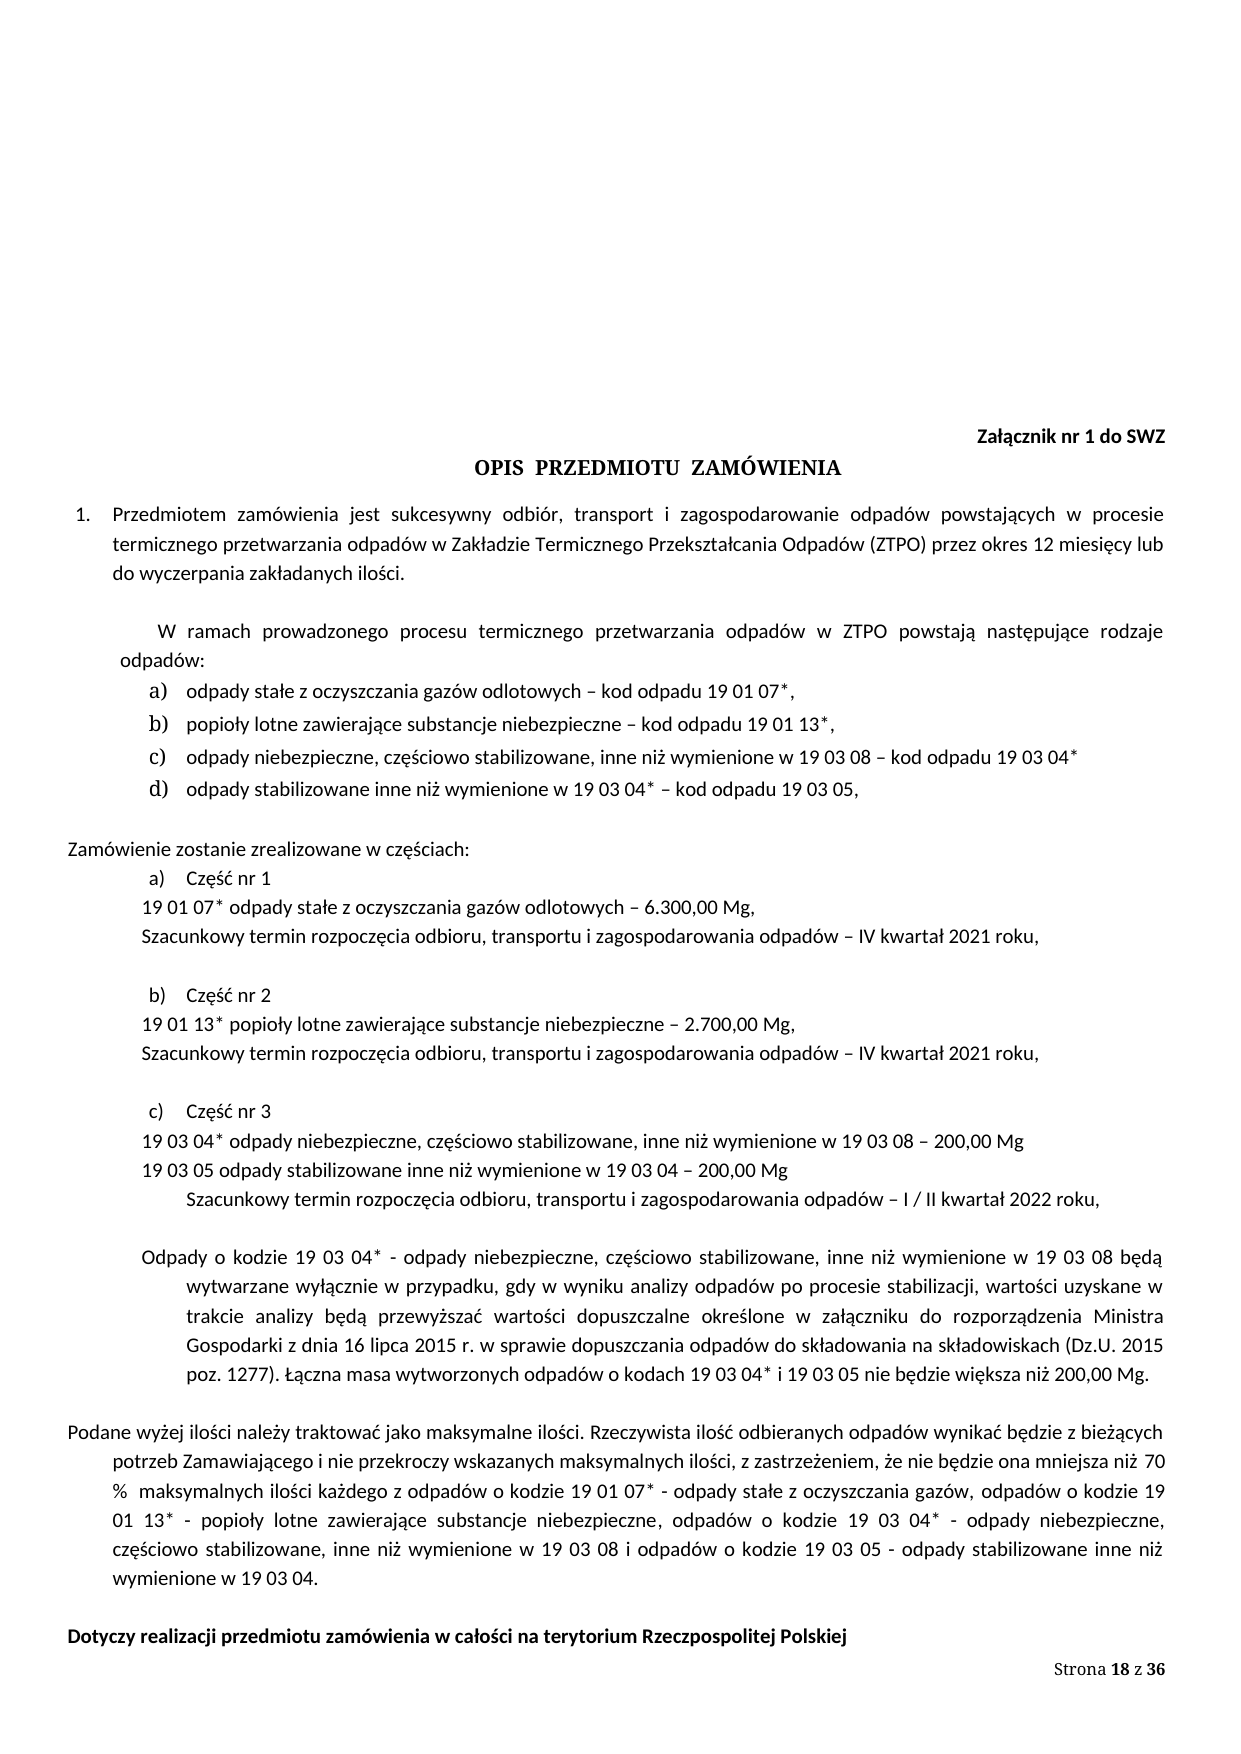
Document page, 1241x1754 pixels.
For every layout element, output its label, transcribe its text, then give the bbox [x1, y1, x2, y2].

text Szacunkowy termin rozpoczęcia odbioru, transportu i zagospodarowania odpadów – I / II kwartał 2022 roku, [112, 1186, 1165, 1212]
subtitle OPIS PRZEDMIOTU ZAMÓWIENIA [150, 453, 1165, 481]
text 19 03 04* odpady niebezpieczne, częściowo stabilizowane, inne niż wymienione w 19 03 08 – 200,00 Mg [141, 1128, 1165, 1153]
list Przedmiotem zamówienia jest sukcesywny odbiór, transport i zagospodarowanie odpadów powstających w procesie termicznego przetwarzania odpadów w Zakładzie Termicznego Przekształcania Odpadów (ZTPO) przez okres 12 miesięcy lub do wyczerpania zakładanych ilości. [75, 502, 1165, 585]
list odpady stabilizowane inne niż wymienione w 19 03 04* – kod odpadu 19 03 05, [149, 774, 1165, 803]
text Odpady o kodzie 19 03 04* - odpady niebezpieczne, częściowo stabilizowane, inne niż wymienione w 19 03 08 będą wytwarzane wyłącznie w przypadku, gdy w wyniku analizy odpadów po procesie stabilizacji, wartości uzyskane w trakcie analizy będą przewyższać wartości dopuszczalne określone w załączniku do rozporządzenia Ministra Gospodarki z dnia 16 lipca 2015 r. w sprawie dopuszczania odpadów do składowania na składowiskach (Dz.U. 2015 poz. 1277). Łączna masa wytworzonych odpadów o kodach 19 03 04* i 19 03 05 nie będzie większa niż 200,00 Mg. [141, 1244, 1165, 1387]
text W ramach prowadzonego procesu termicznego przetwarzania odpadów w ZTPO powstają następujące rodzaje odpadów: [120, 618, 1165, 673]
list Podane wyżej ilości należy traktować jako maksymalne ilości. Rzeczywista ilość odbieranych odpadów wynikać będzie z bieżących potrzeb Zamawiającego i nie przekroczy wskazanych maksymalnych ilości, z zastrzeżeniem, że nie będzie ona mniejsza niż 70 % maksymalnych ilości każdego z odpadów o kodzie 19 01 07* - odpady stałe z oczyszczania gazów, odpadów o kodzie 19 01 13* - popioły lotne zawierające substancje niebezpieczne, odpadów o kodzie 19 03 04* - odpady niebezpieczne, częściowo stabilizowane, inne niż wymienione w 19 03 08 i odpadów o kodzie 19 03 05 - odpady stabilizowane inne niż wymienione w 19 03 04. [67, 1419, 1165, 1591]
list Część nr 3 [149, 1099, 1165, 1124]
text Szacunkowy termin rozpoczęcia odbioru, transportu i zagospodarowania odpadów – IV kwartał 2021 roku, [141, 1040, 1165, 1066]
list odpady niebezpieczne, częściowo stabilizowane, inne niż wymienione w 19 03 08 – kod odpadu 19 03 04* [149, 742, 1165, 770]
text Zamówienie zostanie zrealizowane w częściach: [68, 836, 1165, 862]
list Część nr 2 [149, 982, 1165, 1007]
text 19 01 07* odpady stałe z oczyszczania gazów odlotowych – 6.300,00 Mg, [141, 894, 1165, 920]
text Szacunkowy termin rozpoczęcia odbioru, transportu i zagospodarowania odpadów – IV kwartał 2021 roku, [141, 924, 1165, 949]
text Dotyczy realizacji przedmiotu zamówienia w całości na terytorium Rzeczpospolitej Polskiej [67, 1624, 1165, 1649]
text 19 03 05 odpady stabilizowane inne niż wymienione w 19 03 04 – 200,00 Mg [141, 1157, 1165, 1182]
list Część nr 1 [149, 865, 1165, 891]
text Załącznik nr 1 do SWZ [75, 424, 1165, 449]
list odpady stałe z oczyszczania gazów odlotowych – kod odpadu 19 01 07*, [149, 677, 1165, 705]
text 19 01 13* popioły lotne zawierające substancje niebezpieczne – 2.700,00 Mg, [141, 1011, 1165, 1037]
list popioły lotne zawierające substancje niebezpieczne – kod odpadu 19 01 13*, [149, 709, 1165, 738]
